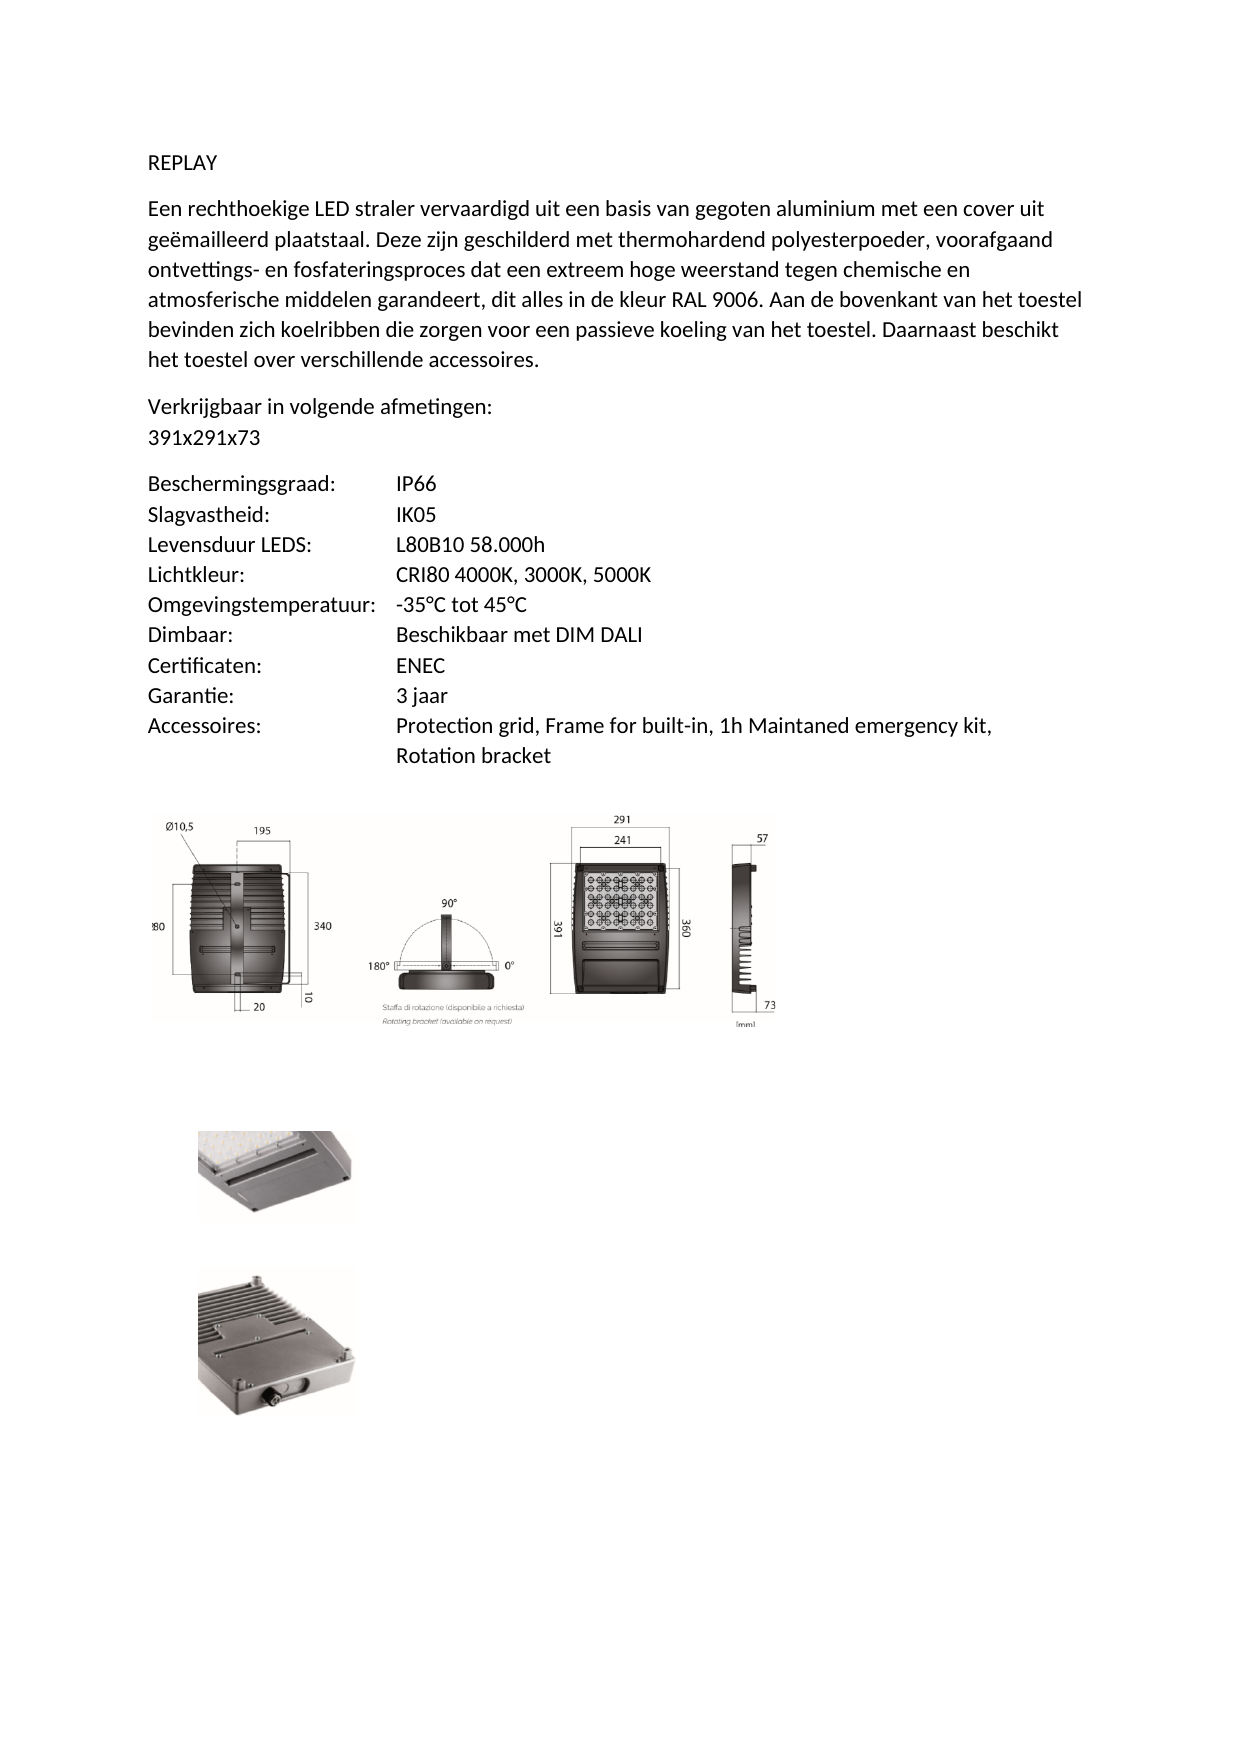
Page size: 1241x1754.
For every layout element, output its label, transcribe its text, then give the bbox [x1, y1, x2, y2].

text REPLAY [148, 148, 1093, 176]
picture [198, 1131, 357, 1416]
text Een rechthoekige LED straler vervaardigd uit een basis van gegoten aluminium met een cover uit geëmailleerd plaatstaal. Deze zijn geschilderd met thermohardend polyesterpoeder, voorafgaand ontvettings- en fosfateringsproces dat een extreem hoge weerstand tegen chemische en atmosferische middelen garandeert, dit alles in de kleur RAL 9006. Aan de bovenkant van het toestel bevinden zich koelribben die zorgen voor een passieve koeling van het toestel. Daarnaast beschikt het toestel over verschillende accessoires. [148, 194, 1093, 373]
text Verkrijgbaar in volgende afmetingen: 391x291x73 [148, 392, 1093, 451]
text Beschermingsgraad: IP66 Slagvastheid: IK05 Levensduur LEDS: L80B10 58.000h Lichtkleur: CRI80 4000K, 3000K, 5000K Omgevingstemperatuur: -35°C tot 45°C Dimbaar: Beschikbaar met DIM DALI Certificaten: ENEC Garantie: 3 jaar Accessoires: Protection grid, Frame for built-in, 1h Maintaned emergency kit, Rotation bracket [148, 469, 1093, 769]
picture [507, 813, 779, 1030]
